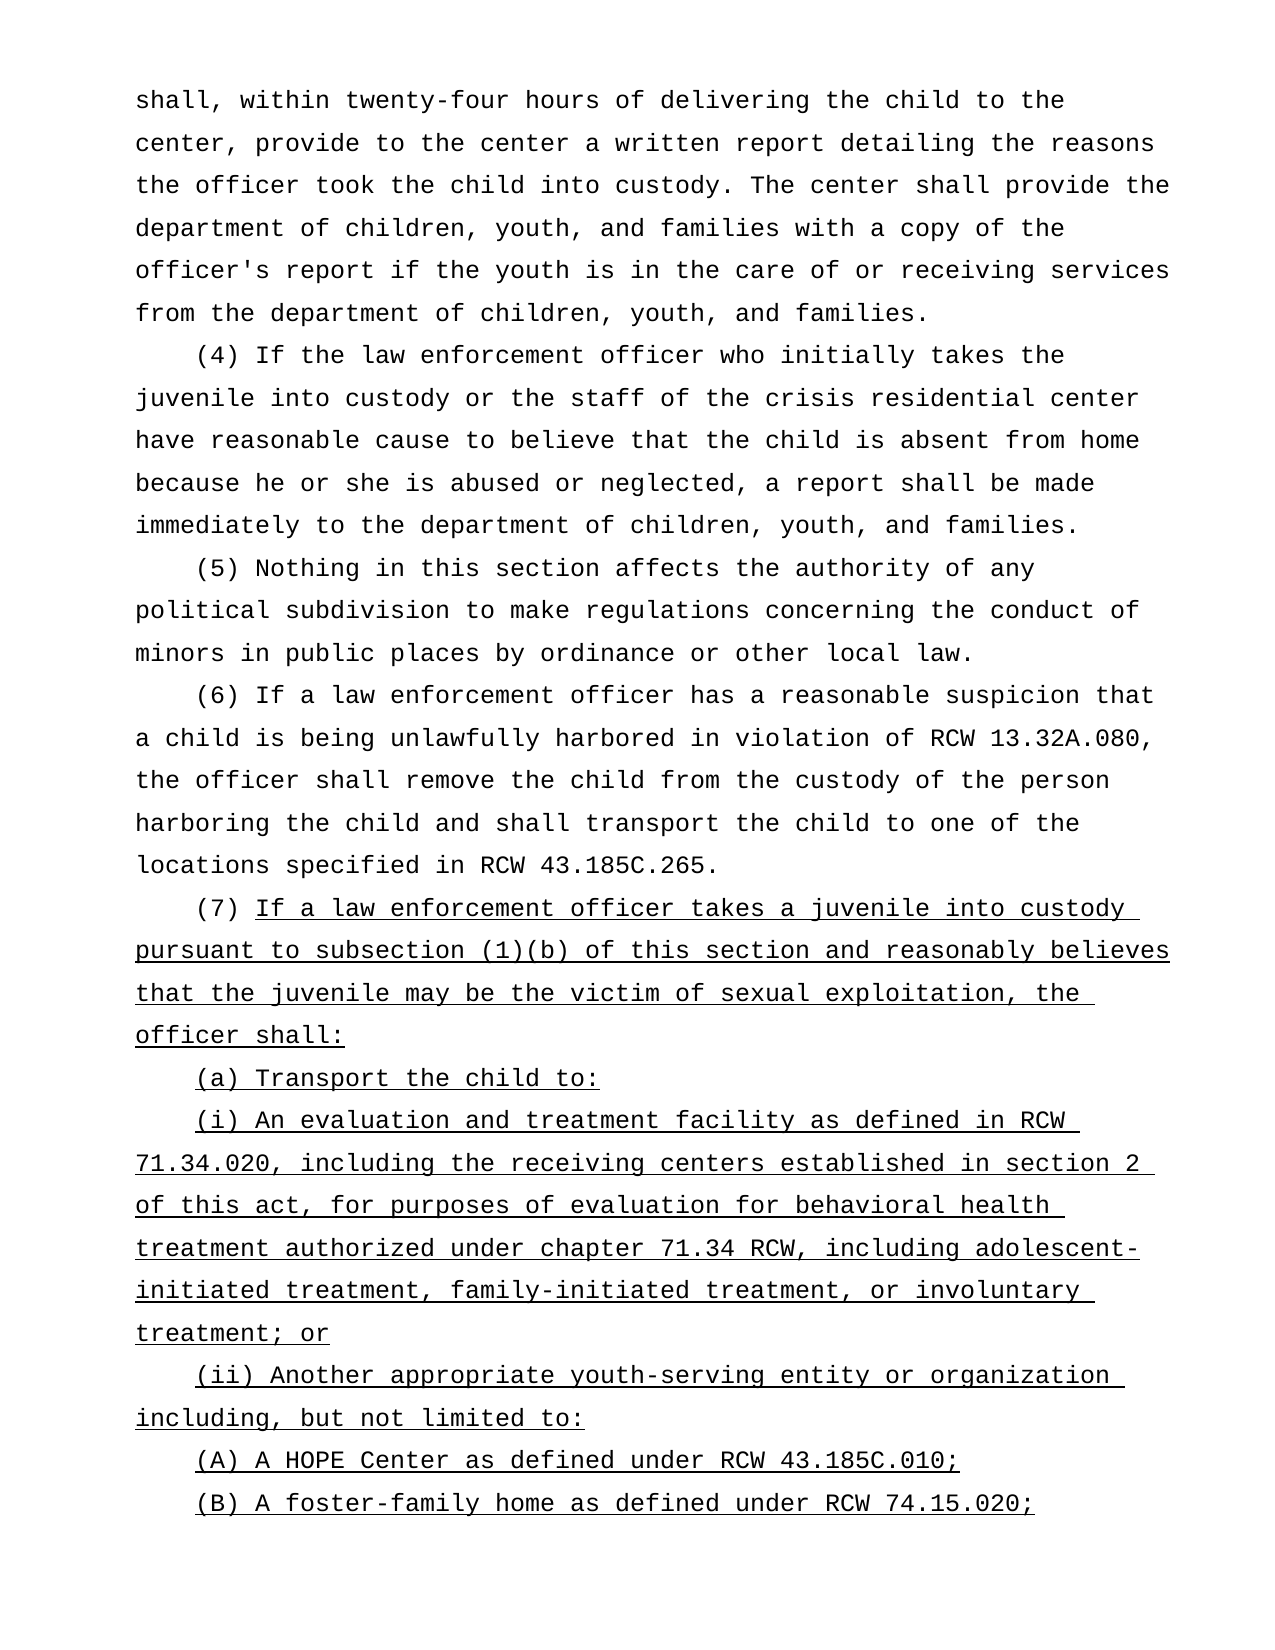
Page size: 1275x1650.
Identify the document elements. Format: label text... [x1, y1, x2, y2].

text (5) Nothing in this section affects the authority of any political subdivision to make regulations concerning the conduct of minors in public places by ordinance or other local law. [135, 542, 1170, 670]
text (B) A foster-family home as defined under RCW 74.15.020; [135, 1477, 1170, 1520]
text (7) If a law enforcement officer takes a juvenile into custody pursuant to subsection (1)(b) of this section and reasonably believes that the juvenile may be the victim of sexual exploitation, the officer shall: [135, 882, 1170, 961]
text (a) Transport the child to: [135, 1052, 1170, 1095]
text (i) An evaluation and treatment facility as defined in RCW 71.34.020, including the receiving centers established in section 2 of this act, for purposes of evaluation for behavioral health treatment authorized under chapter 71.34 RCW, including adolescent-initiated treatment, family-initiated treatment, or involuntary treatment; or [135, 1095, 1170, 1350]
text (A) A HOPE Center as defined under RCW 43.185C.010; [135, 1435, 1170, 1477]
text (4) If the law enforcement officer who initially takes the juvenile into custody or the staff of the crisis residential center have reasonable cause to believe that the child is absent from home because he or she is abused or neglected, a report shall be made immediately to the department of children, youth, and families. [135, 330, 1170, 542]
text (ii) Another appropriate youth-serving entity or organization including, but not limited to: [135, 1350, 1170, 1435]
text (6) If a law enforcement officer has a reasonable suspicion that a child is being unlawfully harbored in violation of RCW 13.32A.080, the officer shall remove the child from the custody of the person harboring the child and shall transport the child to one of the locations specified in RCW 43.185C.265. [135, 670, 1170, 882]
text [135, 75, 1170, 330]
text (7) If a law enforcement officer takes a juvenile into custody pursuant to subsection (1)(b) of this section and reasonably believes that the juvenile may be the victim of sexual exploitation, the officer shall: [135, 963, 1170, 1052]
